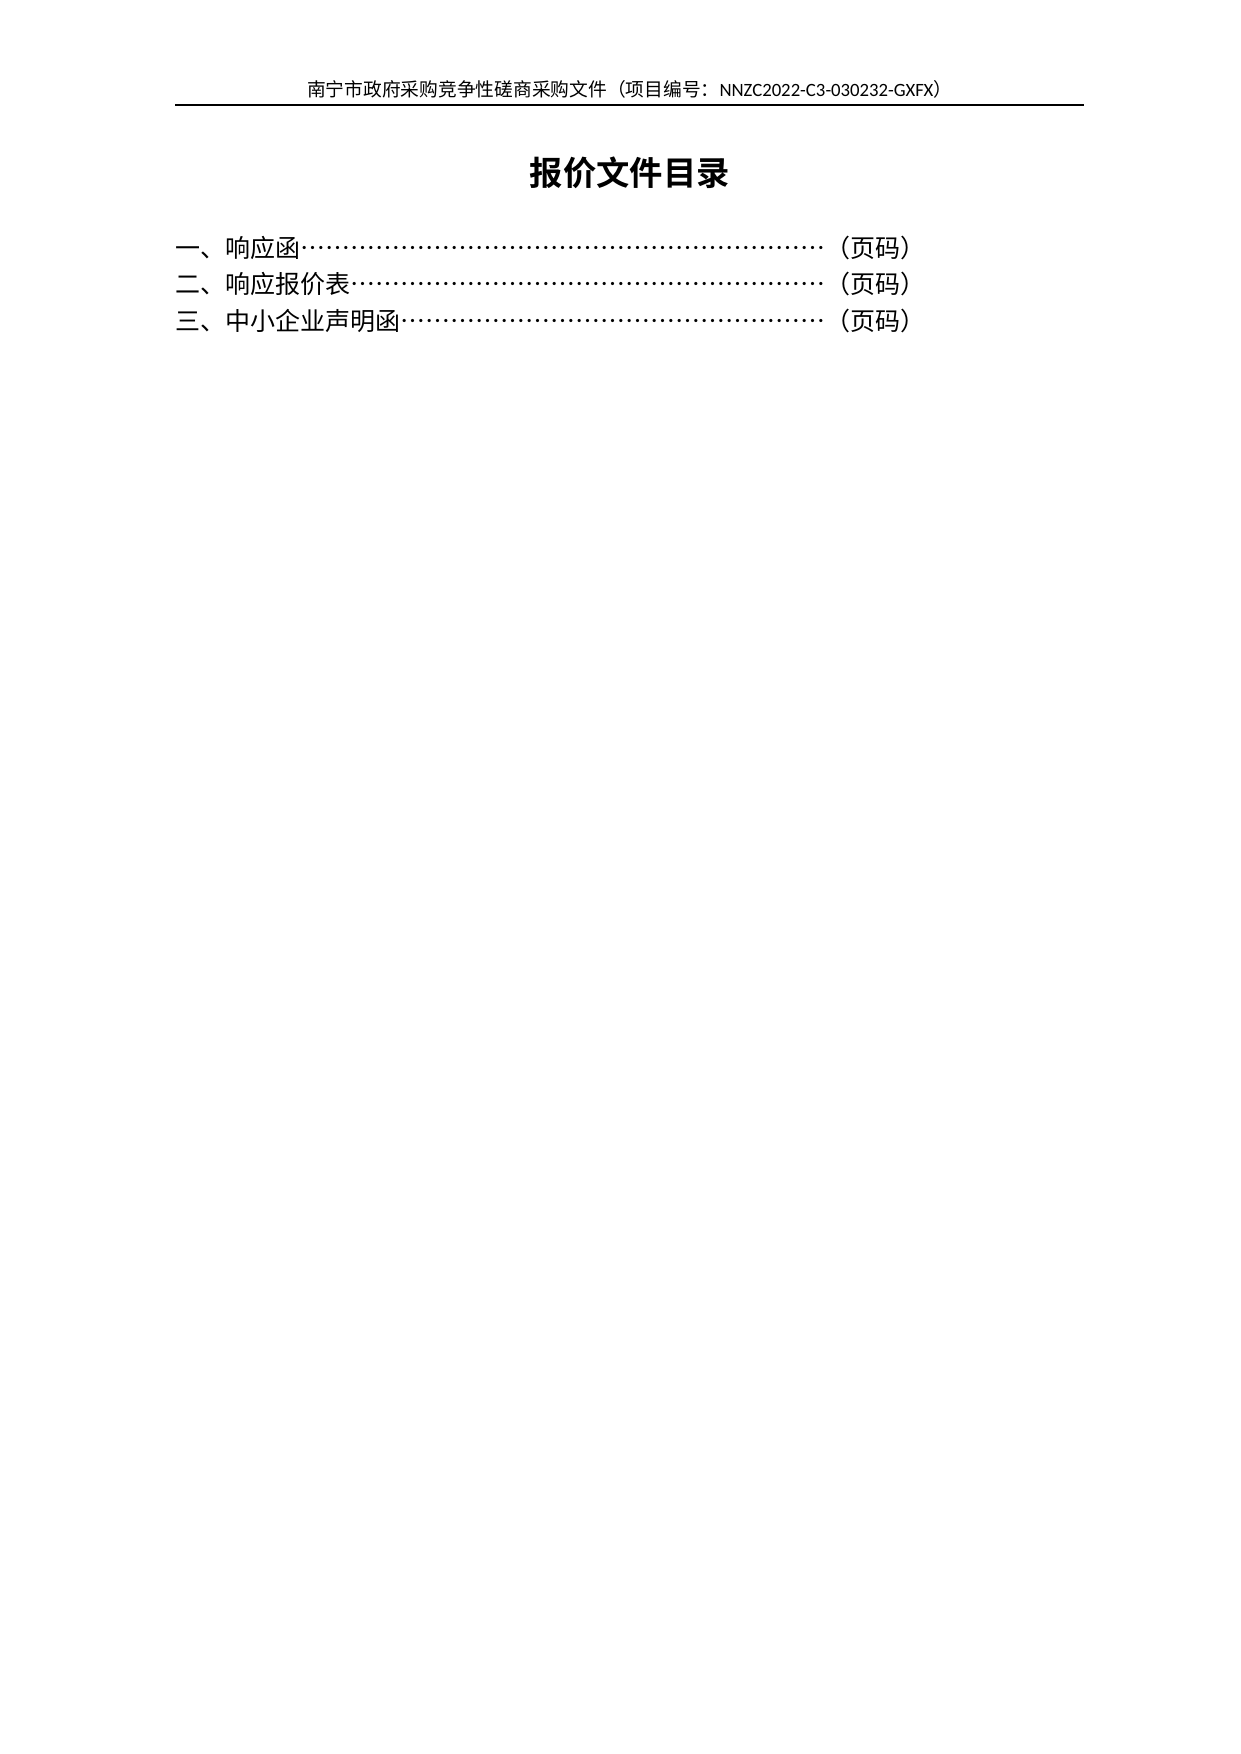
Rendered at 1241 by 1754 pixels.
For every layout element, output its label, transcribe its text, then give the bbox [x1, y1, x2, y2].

text 报价文件目录 [175, 152, 1084, 194]
text 三、中小企业声明函……………………………………………（页码） [175, 301, 1084, 337]
text 一、响应函………………………………………………………（页码） [175, 229, 1084, 265]
text 二、响应报价表…………………………………………………（页码） [175, 265, 1084, 301]
